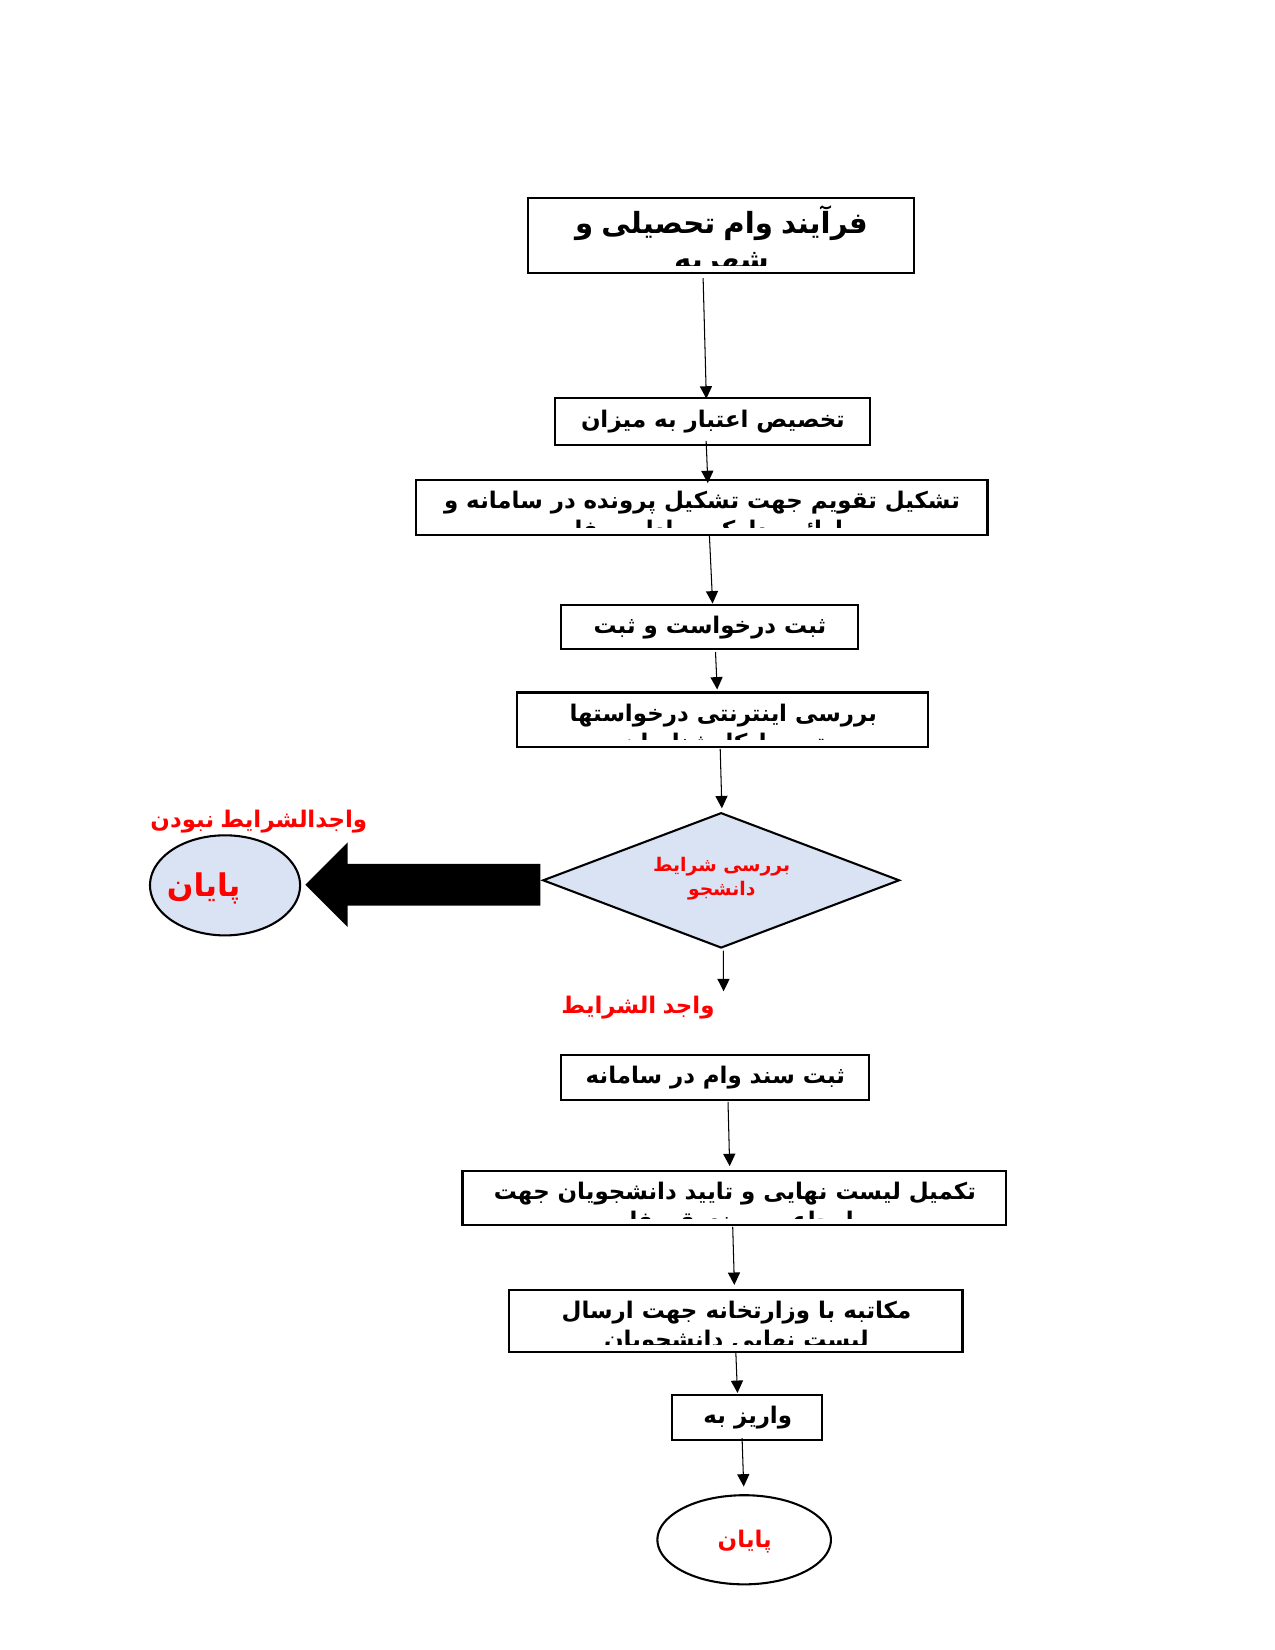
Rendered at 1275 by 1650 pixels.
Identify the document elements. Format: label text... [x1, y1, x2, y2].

text واجدالشرایط نبودن [150, 806, 1125, 833]
text واجد الشرایط [150, 992, 1125, 1018]
